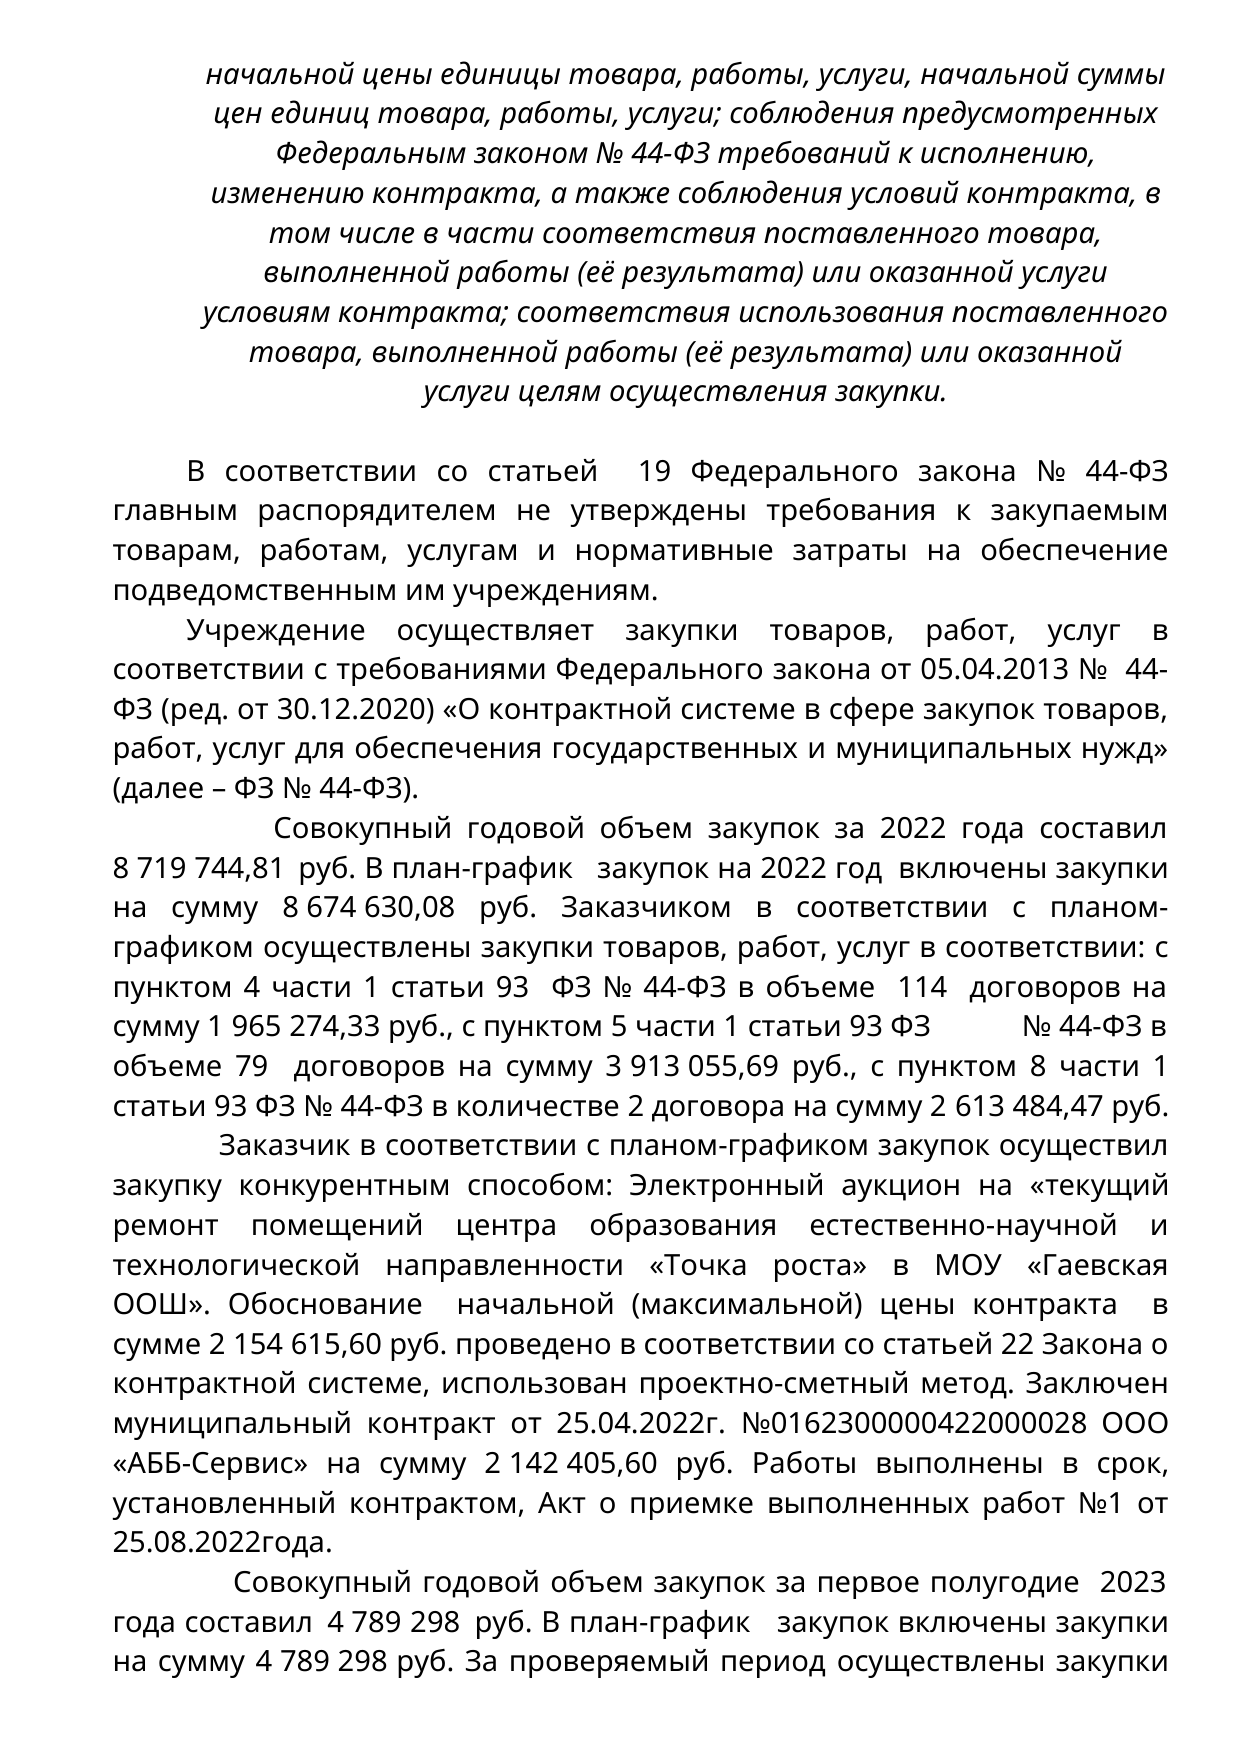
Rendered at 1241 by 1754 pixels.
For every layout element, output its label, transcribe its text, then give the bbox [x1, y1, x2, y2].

text Заказчик в соответствии с планом-графиком закупок осуществил закупку конкурентным способом: Электронный аукцион на «текущий ремонт помещений центра образования естественно-научной и технологической направленности «Точка роста» в МОУ «Гаевская ООШ». Обоснование начальной (максимальной) цены контракта в сумме 2 154 615,60 руб. проведено в соответствии со статьей 22 Закона о контрактной системе, использован проектно-сметный метод. Заключен муниципальный контракт от 25.04.2022г. №0162300000422000028 ООО «АББ-Сервис» на сумму 2 142 405,60 руб. Работы выполнены в срок, установленный контрактом, Акт о приемке выполненных работ №1 от 25.08.2022года. [112, 1125, 1169, 1204]
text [112, 1561, 1169, 1680]
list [165, 53, 1169, 410]
text Заказчик в соответствии с планом-графиком закупок осуществил закупку конкурентным способом: Электронный аукцион на «текущий ремонт помещений центра образования естественно-научной и технологической направленности «Точка роста» в МОУ «Гаевская ООШ». Обоснование начальной (максимальной) цены контракта в сумме 2 154 615,60 руб. проведено в соответствии со статьей 22 Закона о контрактной системе, использован проектно-сметный метод. Заключен муниципальный контракт от 25.04.2022г. №0162300000422000028 ООО «АББ-Сервис» на сумму 2 142 405,60 руб. Работы выполнены в срок, установленный контрактом, Акт о приемке выполненных работ №1 от 25.08.2022года. [112, 1283, 1169, 1561]
text Учреждение осуществляет закупки товаров, работ, услуг в соответствии с требованиями Федерального закона от 05.04.2013 № 44-ФЗ (ред. от 30.12.2020) «О контрактной системе в сфере закупок товаров, работ, услуг для обеспечения государственных и муниципальных нужд» (далее – ФЗ № 44-ФЗ). [112, 609, 1169, 807]
text В соответствии со статьей 19 Федерального закона № 44-ФЗ главным распорядителем не утверждены требования к закупаемым товарам, работам, услугам и нормативные затраты на обеспечение подведомственным им учреждениям. [112, 450, 1169, 609]
text Совокупный годовой объем закупок за 2022 года составил 8 719 744,81 руб. В план-график закупок на 2022 год включены закупки на сумму 8 674 630,08 руб. Заказчиком в соответствии с планом-графиком осуществлены закупки товаров, работ, услуг в соответствии: с пунктом 4 части 1 статьи 93 ФЗ № 44-ФЗ в объеме 114 договоров на сумму 1 965 274,33 руб., с пунктом 5 части 1 статьи 93 ФЗ № 44-ФЗ в объеме 79 договоров на сумму 3 913 055,69 руб., с пунктом 8 части 1 статьи 93 ФЗ № 44-ФЗ в количестве 2 договора на сумму 2 613 484,47 руб. [112, 807, 1169, 1125]
